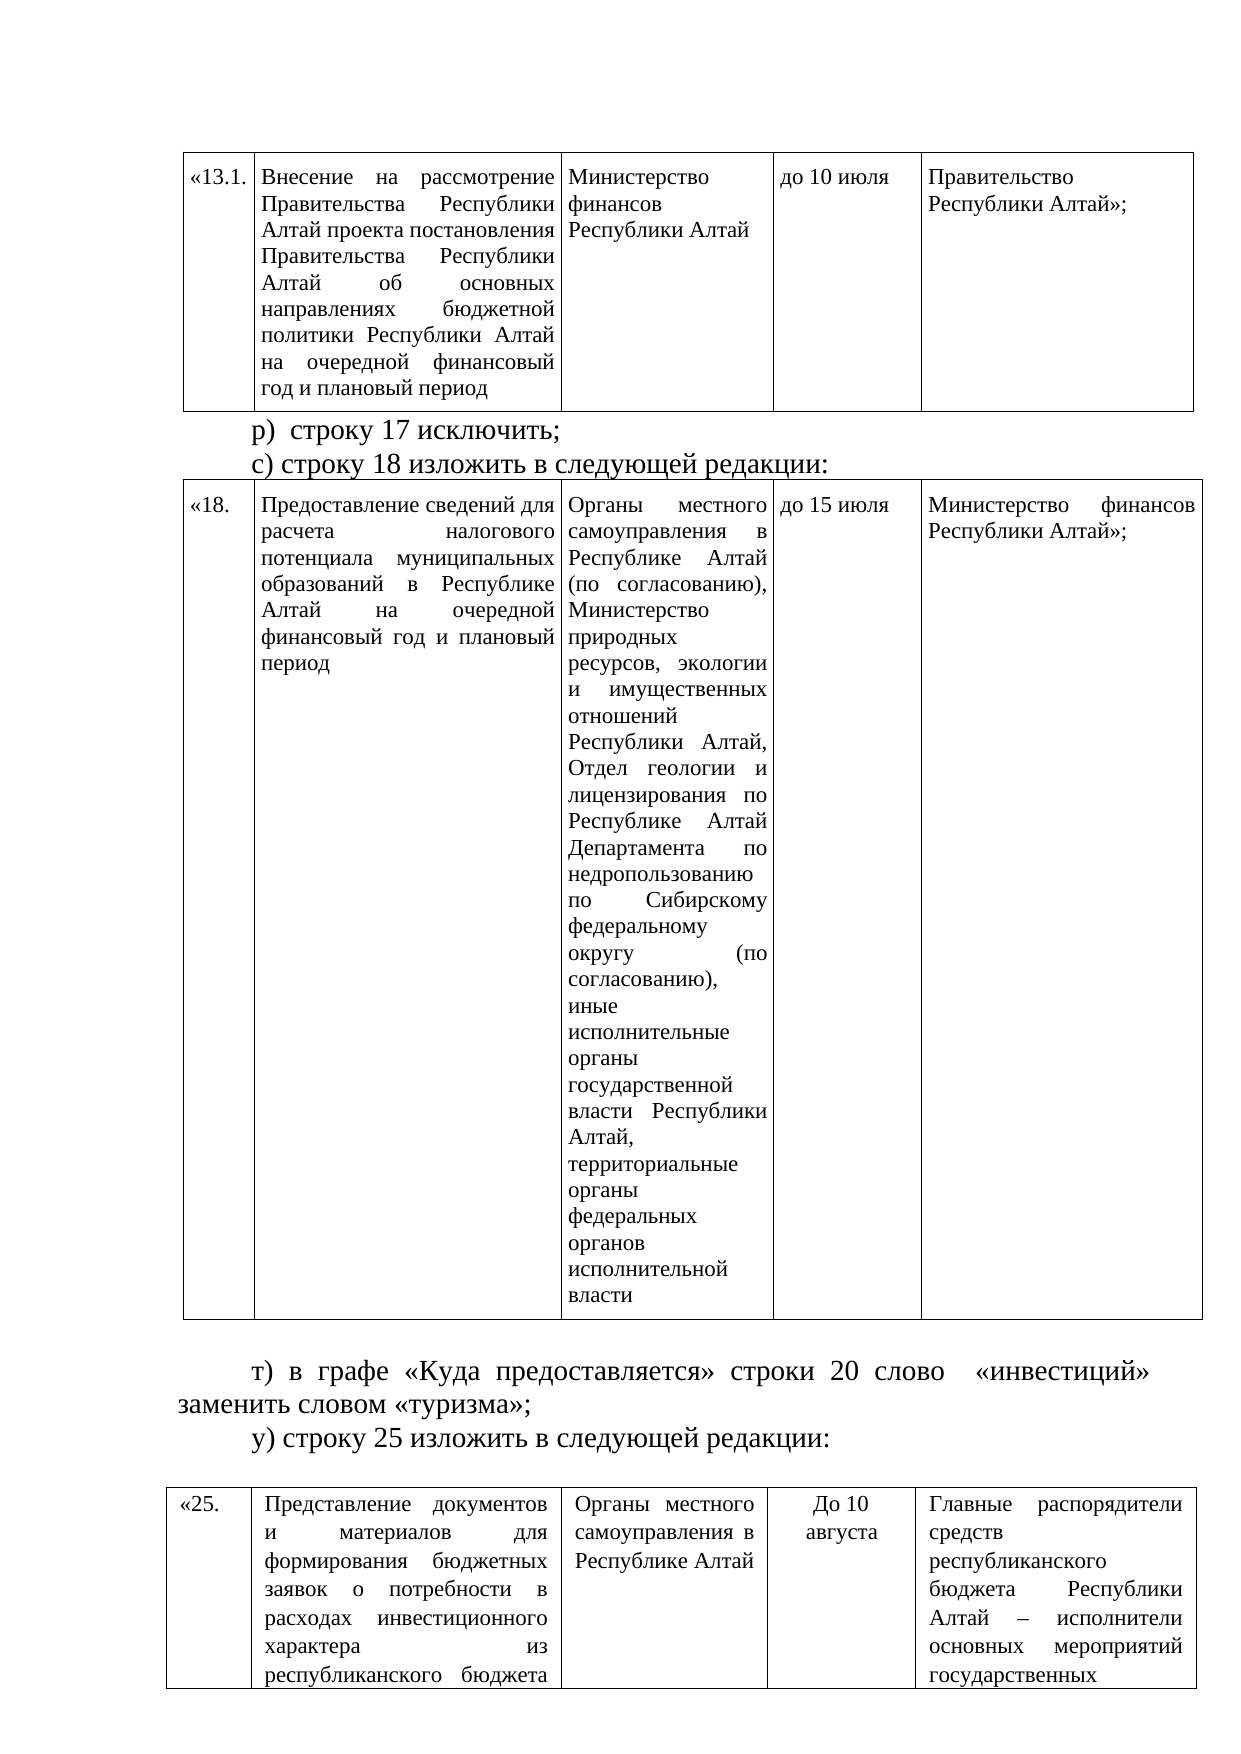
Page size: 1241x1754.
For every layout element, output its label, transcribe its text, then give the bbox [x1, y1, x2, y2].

text у) строку 25 изложить в следующей редакции: [177, 1420, 1152, 1454]
table_header До 10 августа [768, 1488, 915, 1688]
text т) в графе «Куда предоставляется» строки 20 слово «инвестиций» заменить словом «туризма»; [177, 1353, 1152, 1420]
text р) строку 17 исключить; [177, 412, 1152, 446]
table_header «18. [184, 480, 254, 1318]
table_header до 15 июля [774, 480, 921, 1318]
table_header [916, 1488, 1196, 1688]
table_header Министерство финансов Республики Алтай»; [922, 480, 1202, 1318]
table_header Правительство Республики Алтай»; [922, 153, 1193, 411]
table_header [252, 1488, 561, 1688]
text с) строку 18 изложить в следующей редакции: [177, 446, 1152, 479]
table_header до 10 июля [774, 153, 921, 411]
table_header Предоставление сведений для расчета налогового потенциала муниципальных образований в Республике Алтай на очередной финансовый год и плановый период [255, 480, 561, 1318]
table_header Органы местного самоуправления в Республике Алтай (по согласованию), Министерство природных ресурсов, экологии и имущественных отношений Республики Алтай, Отдел геологии и лицензирования по Республике Алтай Департамента по недропользованию по Сибирскому федеральному округу (по согласованию), иные исполнительные органы государственной власти Республики Алтай, территориальные органы федеральных органов исполнительной власти [562, 480, 773, 1318]
table_header «25. [167, 1488, 251, 1688]
table_header «13.1. [184, 153, 254, 411]
table_header Министерство финансов Республики Алтай [562, 153, 773, 411]
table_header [562, 1488, 767, 1688]
table_header Внесение на рассмотрение Правительства Республики Алтай проекта постановления Правительства Республики Алтай об основных направлениях бюджетной политики Республики Алтай на очередной финансовый год и плановый период [255, 153, 561, 411]
